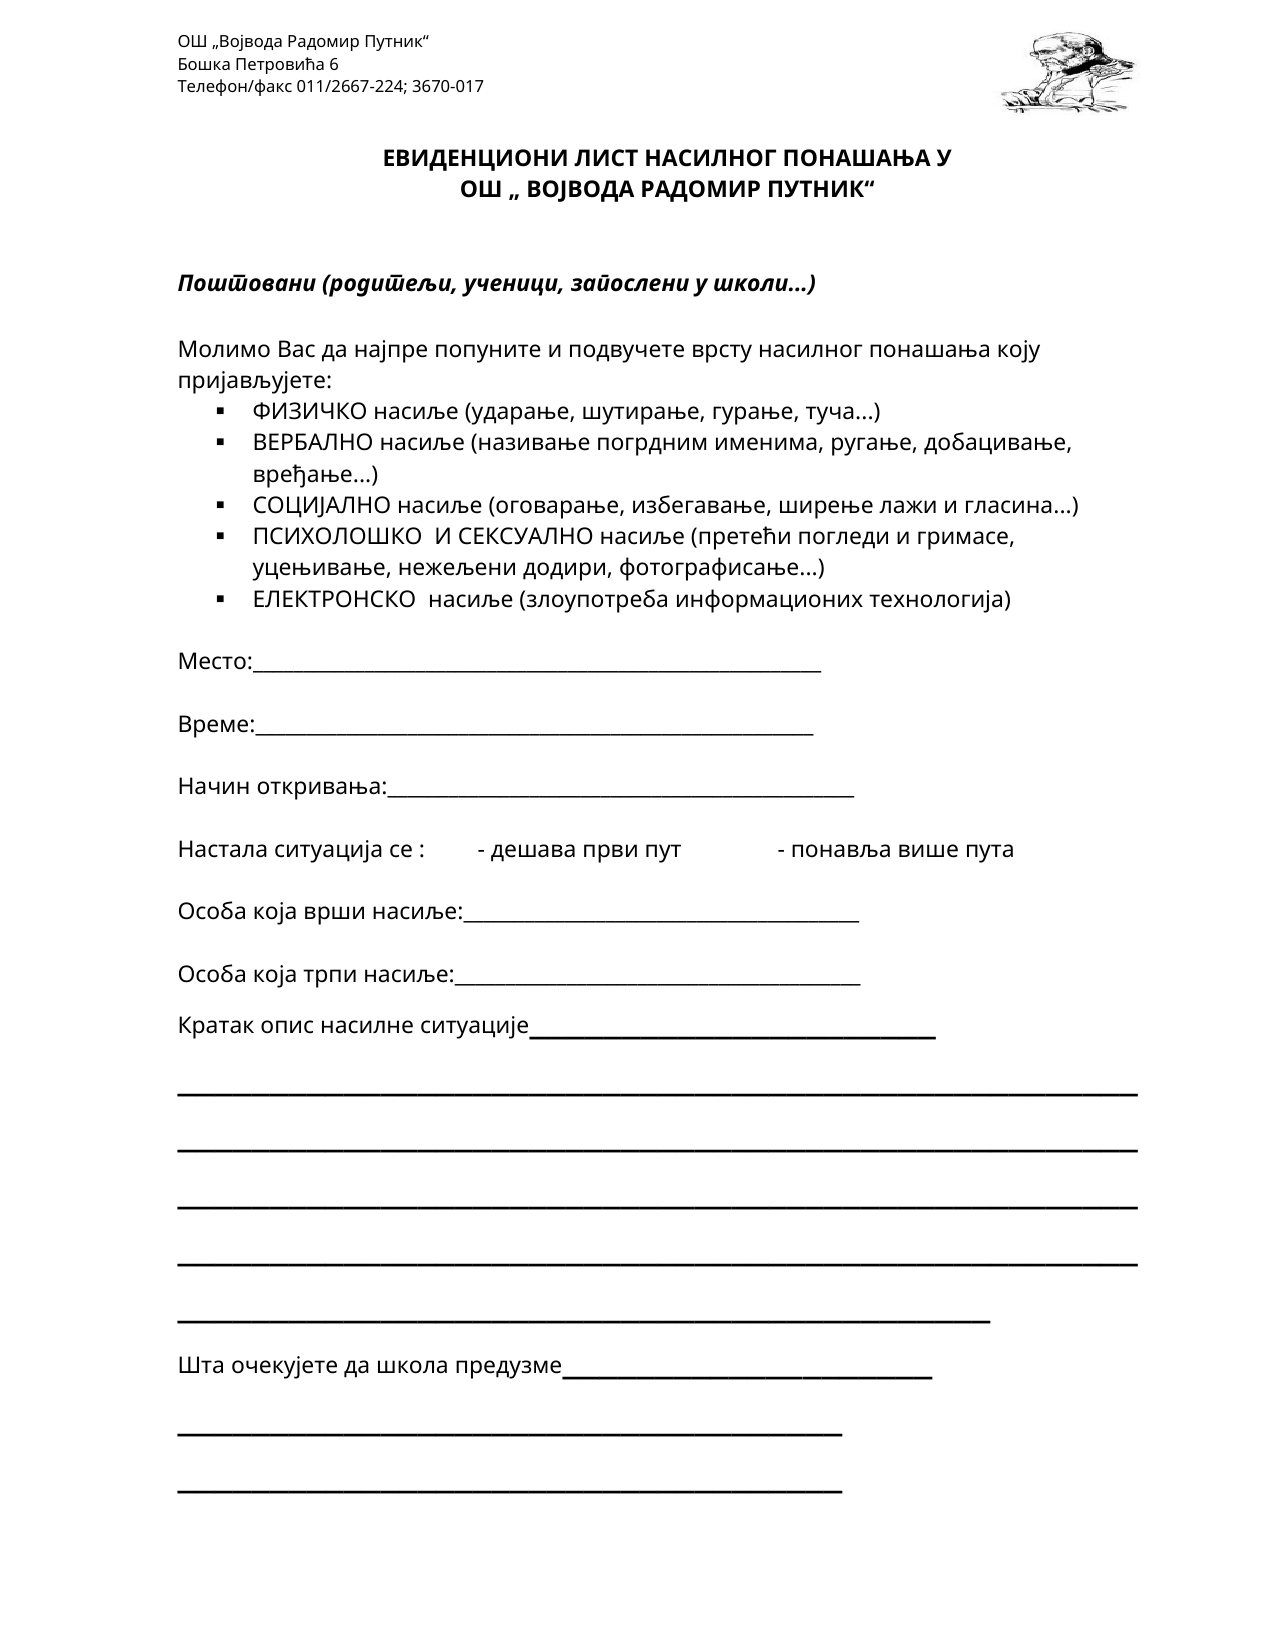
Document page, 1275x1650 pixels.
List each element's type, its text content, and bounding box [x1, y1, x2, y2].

list ЕЛЕКТРОНСКО насиље (злоупотреба информационих технологија) [215, 582, 1157, 614]
picture [983, 29, 1142, 116]
text ОШ „ ВОЈВОДА РАДОМИР ПУТНИК“ [177, 173, 1157, 205]
table_header [966, 30, 1168, 142]
table_header ОШ „Војвода Радомир Путник“ Бошка Петровића 6 Телефон/факс 011/2667-224; 3670-017 [166, 30, 966, 142]
list ПСИХОЛОШКО И СЕКСУАЛНО насиље (претећи погледи и гримасе, уцењивање, нежељени додири, фотографисање...) [215, 520, 1157, 582]
text Кратак опис насилне ситуације______________________ [177, 989, 1157, 1046]
text ЕВИДЕНЦИОНИ ЛИСТ НАСИЛНОГ ПОНАШАЊА У [177, 142, 1157, 173]
text Поштовани (родитељи, ученици, запослени у школи...) [177, 267, 1157, 298]
text ____________________________________________________________________________________________________________________________________________________________________________________________________________________________________________________________ [177, 1046, 1157, 1329]
text Време:_______________________________________________________ [177, 707, 1157, 739]
text Молимо Вас да најпре попуните и подвучете врсту насилног понашања коју пријављујете: [177, 332, 1157, 395]
text Особа која врши насиље:_______________________________________ [177, 895, 1157, 926]
list ВЕРБАЛНО насиље (називање погрдним именима, ругање, добацивање, вређање...) [215, 426, 1157, 489]
text Начин откривања:______________________________________________ [177, 770, 1157, 801]
text Настала ситуација се : - дешава први пут - понавља више пута [177, 832, 1157, 864]
list ФИЗИЧКО насиље (ударање, шутирање, гурање, туча...) [215, 395, 1157, 426]
text Место:________________________________________________________ [177, 645, 1157, 676]
text Особа која трпи насиље:________________________________________ [177, 957, 1157, 989]
text Шта очекујете да школа предузме____________________ [177, 1329, 1157, 1386]
text ____________________________________ [177, 1443, 1157, 1500]
text ____________________________________ [177, 1386, 1157, 1443]
list СОЦИЈАЛНО насиље (оговарање, избегавање, ширење лажи и гласина...) [215, 489, 1157, 520]
